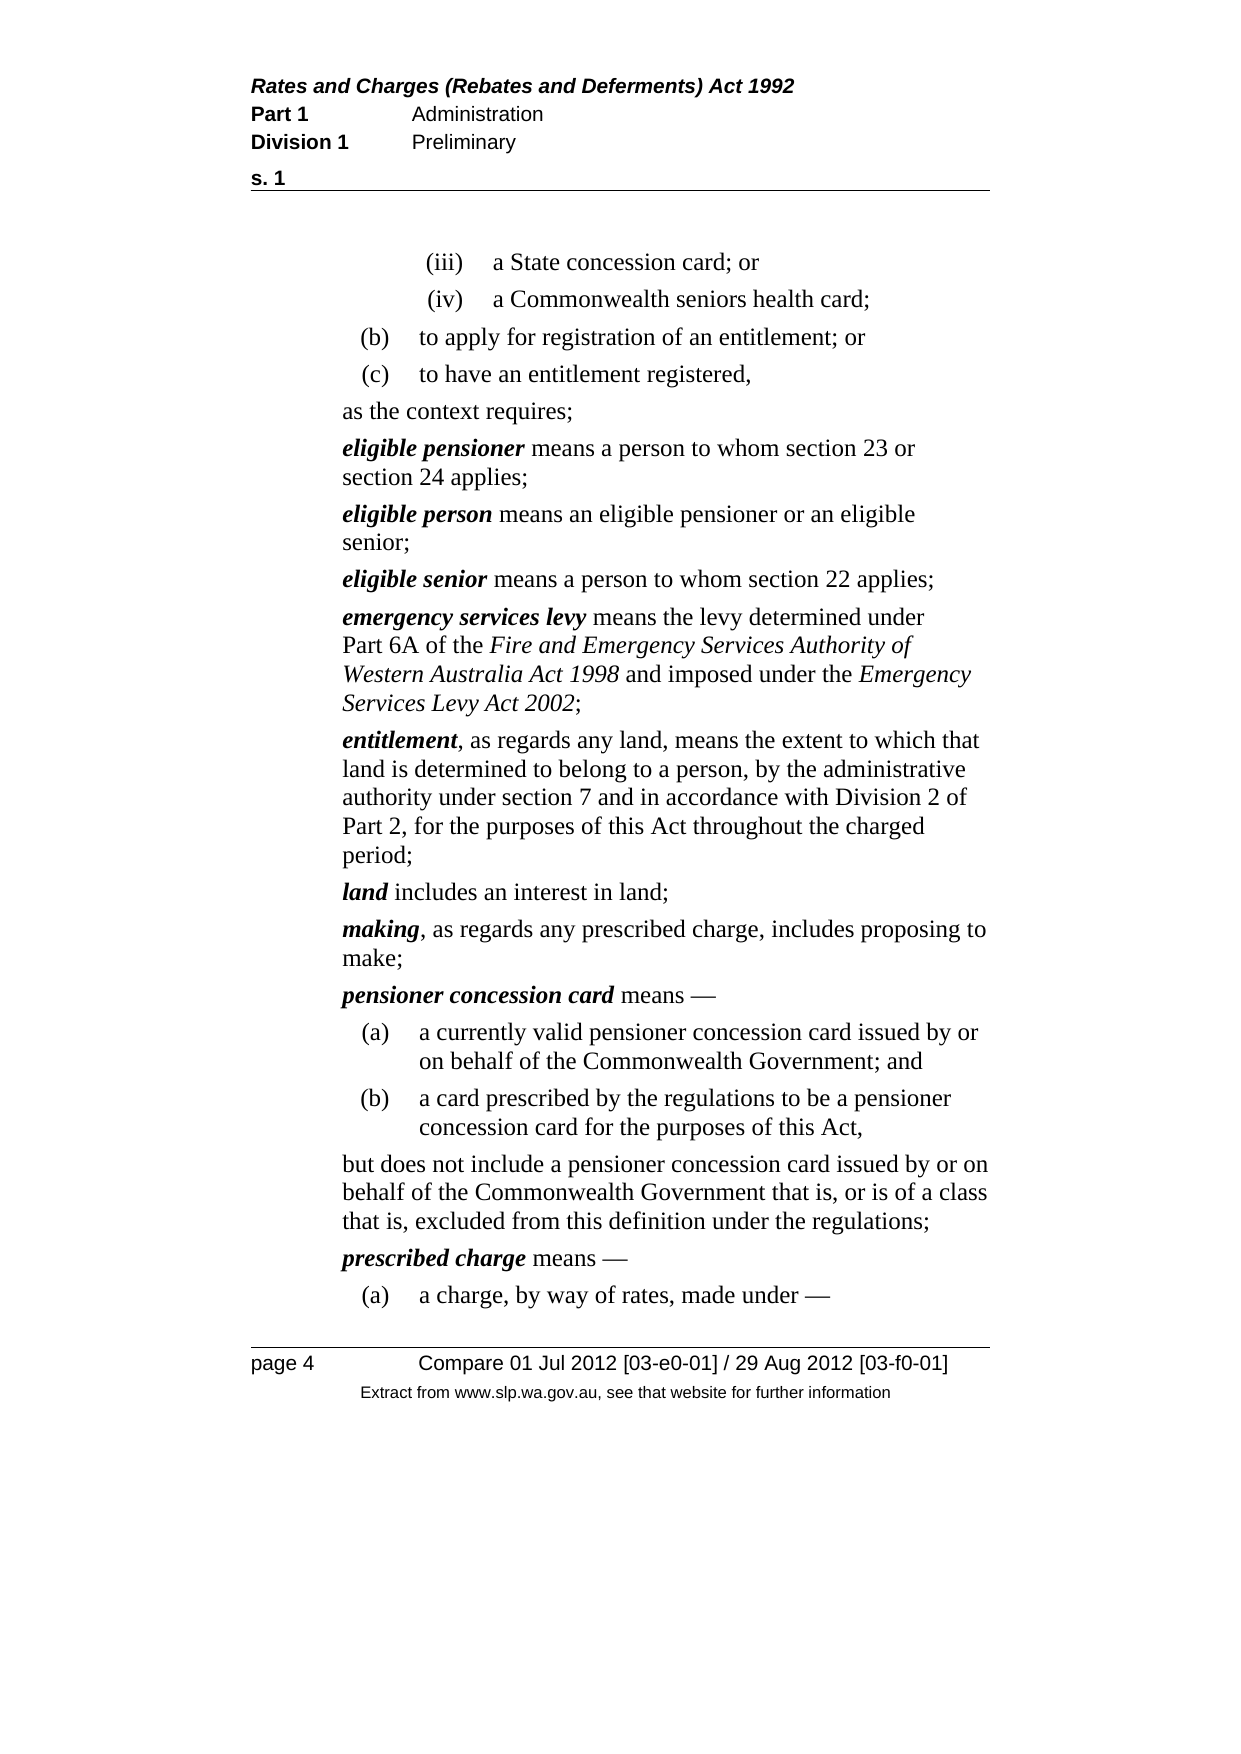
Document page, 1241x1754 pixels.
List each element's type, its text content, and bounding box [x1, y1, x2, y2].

text emergency services levy means the levy determined under Part 6A of the Fire and Emergency Services Authority of Act 1998 and imposed under the Emergency Services Levy Act 2002; [251, 602, 990, 717]
text (a) a currently valid pensioner concession card issued by or on behalf of the Commonwealth Government; and [251, 1017, 990, 1074]
text (b) to apply for registration of an entitlement; or [251, 322, 990, 350]
text (iii) a State concession card; or [251, 247, 990, 276]
text (c) to have an entitlement registered, [251, 359, 990, 387]
text (a) a charge, by way of rates, made under — [251, 1280, 990, 1309]
text entitlement, as regards any land, means the extent to which that land is determined to belong to a person, by the administrative authority under section 7 and in accordance with Division 2 of Part 2, for the purposes of this Act throughout the charged period; [251, 725, 990, 869]
text eligible person means an eligible pensioner or an eligible senior; [251, 499, 990, 556]
text (b) a card prescribed by the regulations to be a pensioner concession card for the purposes of this Act, [251, 1083, 990, 1140]
text eligible pensioner means a person to whom section 23 or section 24 applies; [251, 433, 990, 490]
text eligible senior means a person to whom section 22 applies; [251, 564, 990, 593]
text pensioner concession card means — [251, 980, 990, 1009]
text land includes an interest in land; [251, 877, 990, 906]
text (iv) a Commonwealth seniors health card; [251, 284, 990, 313]
text but does not include a pensioner concession card issued by or on behalf of the Commonwealth Government that is, or is of a class that is, excluded from this definition under the regulations; [251, 1149, 990, 1235]
text making, as regards any prescribed charge, includes proposing to make; [251, 914, 990, 972]
text as the context requires; [251, 396, 990, 424]
text prescribed charge means — [251, 1243, 990, 1272]
